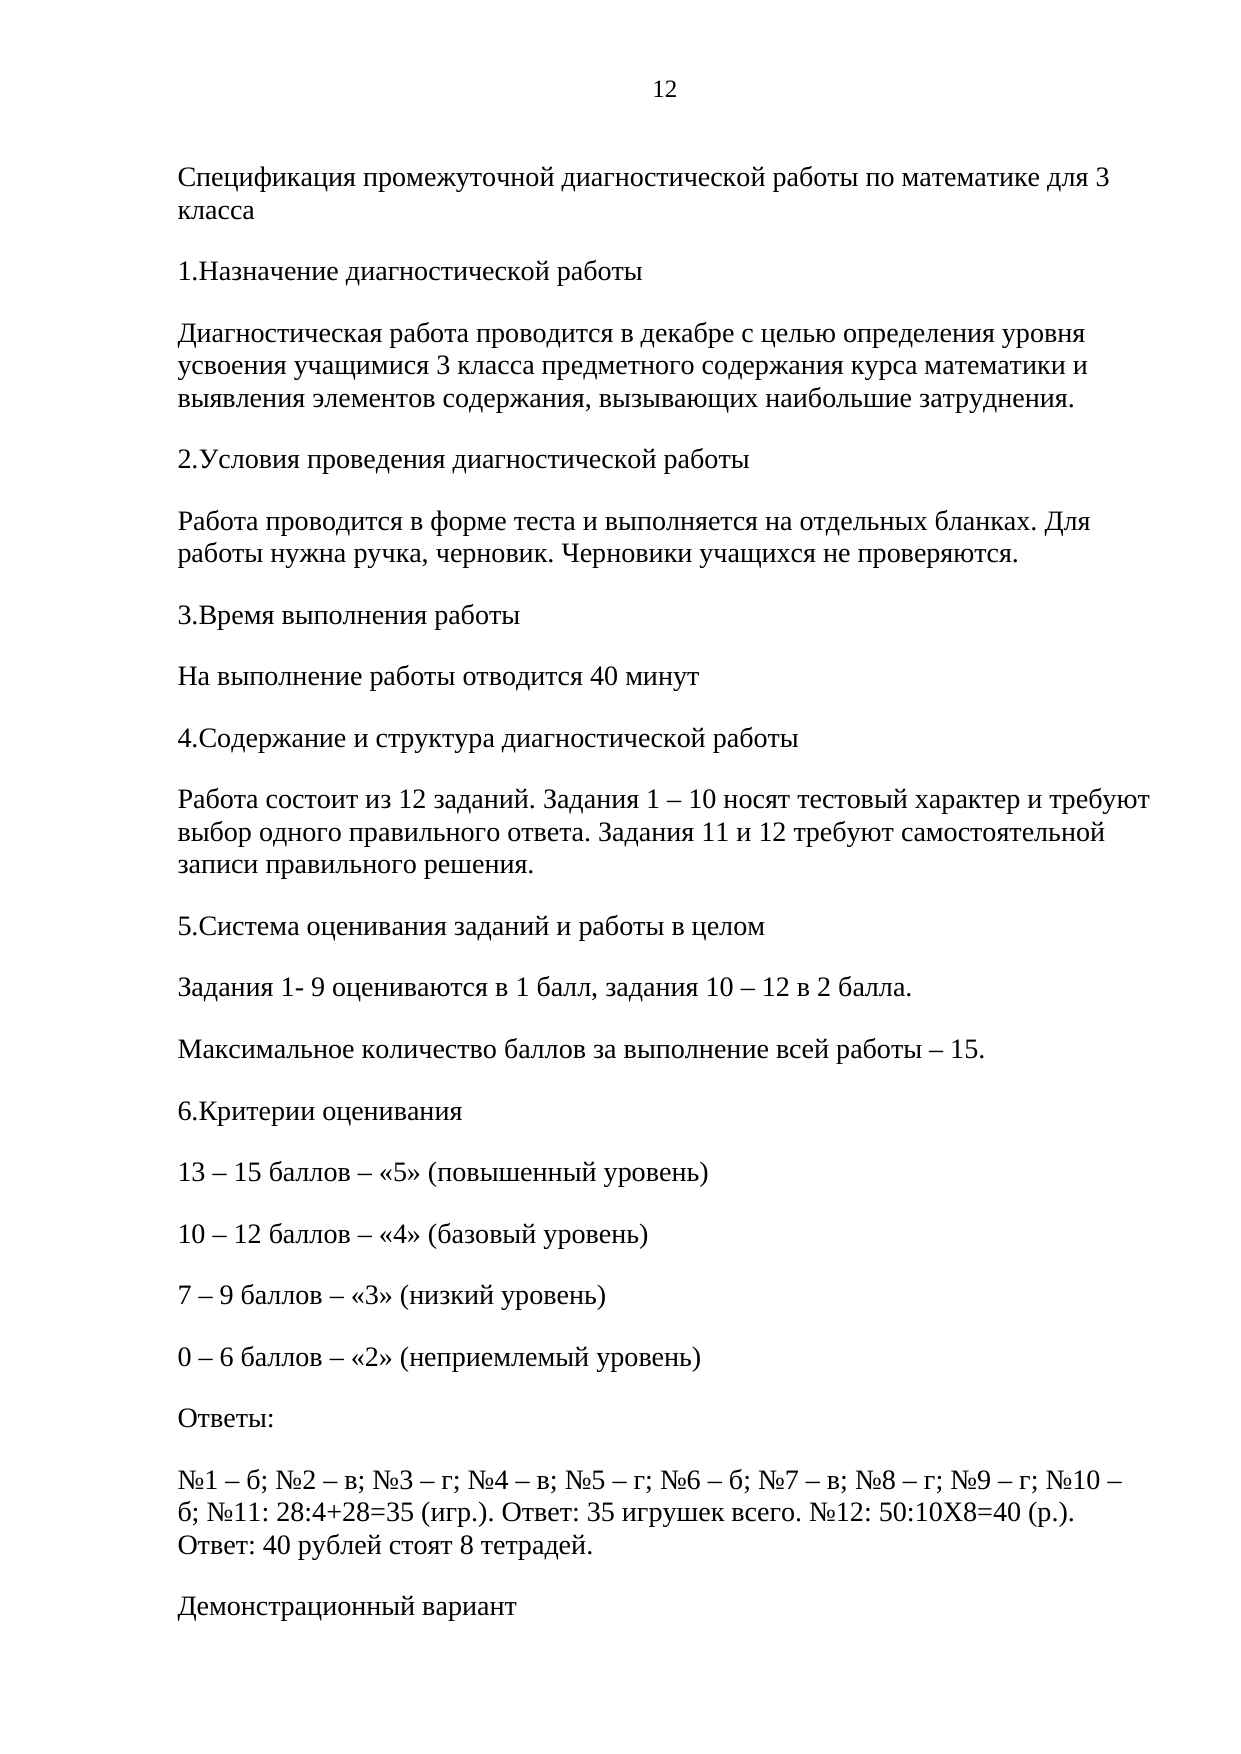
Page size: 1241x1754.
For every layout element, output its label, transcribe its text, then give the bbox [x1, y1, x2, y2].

text 1.Назначение диагностической работы [177, 254, 1152, 287]
text Ответы: [177, 1401, 1152, 1434]
text 3.Время выполнения работы [177, 598, 1152, 630]
text Диагностическая работа проводится в декабре с целью определения уровня усвоения учащимися 3 класса предметного содержания курса математики и выявления элементов содержания, вызывающих наибольшие затруднения. [177, 316, 1152, 413]
text Спецификация промежуточной диагностической работы по математике для 3 класса [177, 160, 1152, 225]
text 13 – 15 баллов – «5» (повышенный уровень) [177, 1155, 1152, 1187]
text 4.Содержание и структура диагностической работы [177, 721, 1152, 753]
text Демонстрационный вариант [177, 1589, 1152, 1622]
text Максимальное количество баллов за выполнение всей работы – 15. [177, 1032, 1152, 1064]
text 7 – 9 баллов – «3» (низкий уровень) [177, 1278, 1152, 1311]
text 2.Условия проведения диагностической работы [177, 442, 1152, 475]
text Работа проводится в форме теста и выполняется на отдельных бланках. Для работы нужна ручка, черновик. Черновики учащихся не проверяются. [177, 504, 1152, 569]
text 10 – 12 баллов – «4» (базовый уровень) [177, 1217, 1152, 1249]
text 5.Система оценивания заданий и работы в целом [177, 909, 1152, 941]
text 6.Критерии оценивания [177, 1093, 1152, 1126]
text Работа состоит из 12 заданий. Задания 1 – 10 носят тестовый характер и требуют выбор одного правильного ответа. Задания 11 и 12 требуют самостоятельной записи правильного решения. [177, 782, 1152, 880]
text Задания 1- 9 оцениваются в 1 балл, задания 10 – 12 в 2 балла. [177, 970, 1152, 1003]
text На выполнение работы отводится 40 минут [177, 659, 1152, 692]
text №1 – б; №2 – в; №3 – г; №4 – в; №5 – г; №6 – б; №7 – в; №8 – г; №9 – г; №10 – б; №11: 28:4+28=35 (игр.). Ответ: 35 игрушек всего. №12: 50:10Х8=40 (р.). Ответ: 40 рублей стоят 8 тетрадей. [177, 1463, 1152, 1560]
text 0 – 6 баллов – «2» (неприемлемый уровень) [177, 1340, 1152, 1372]
